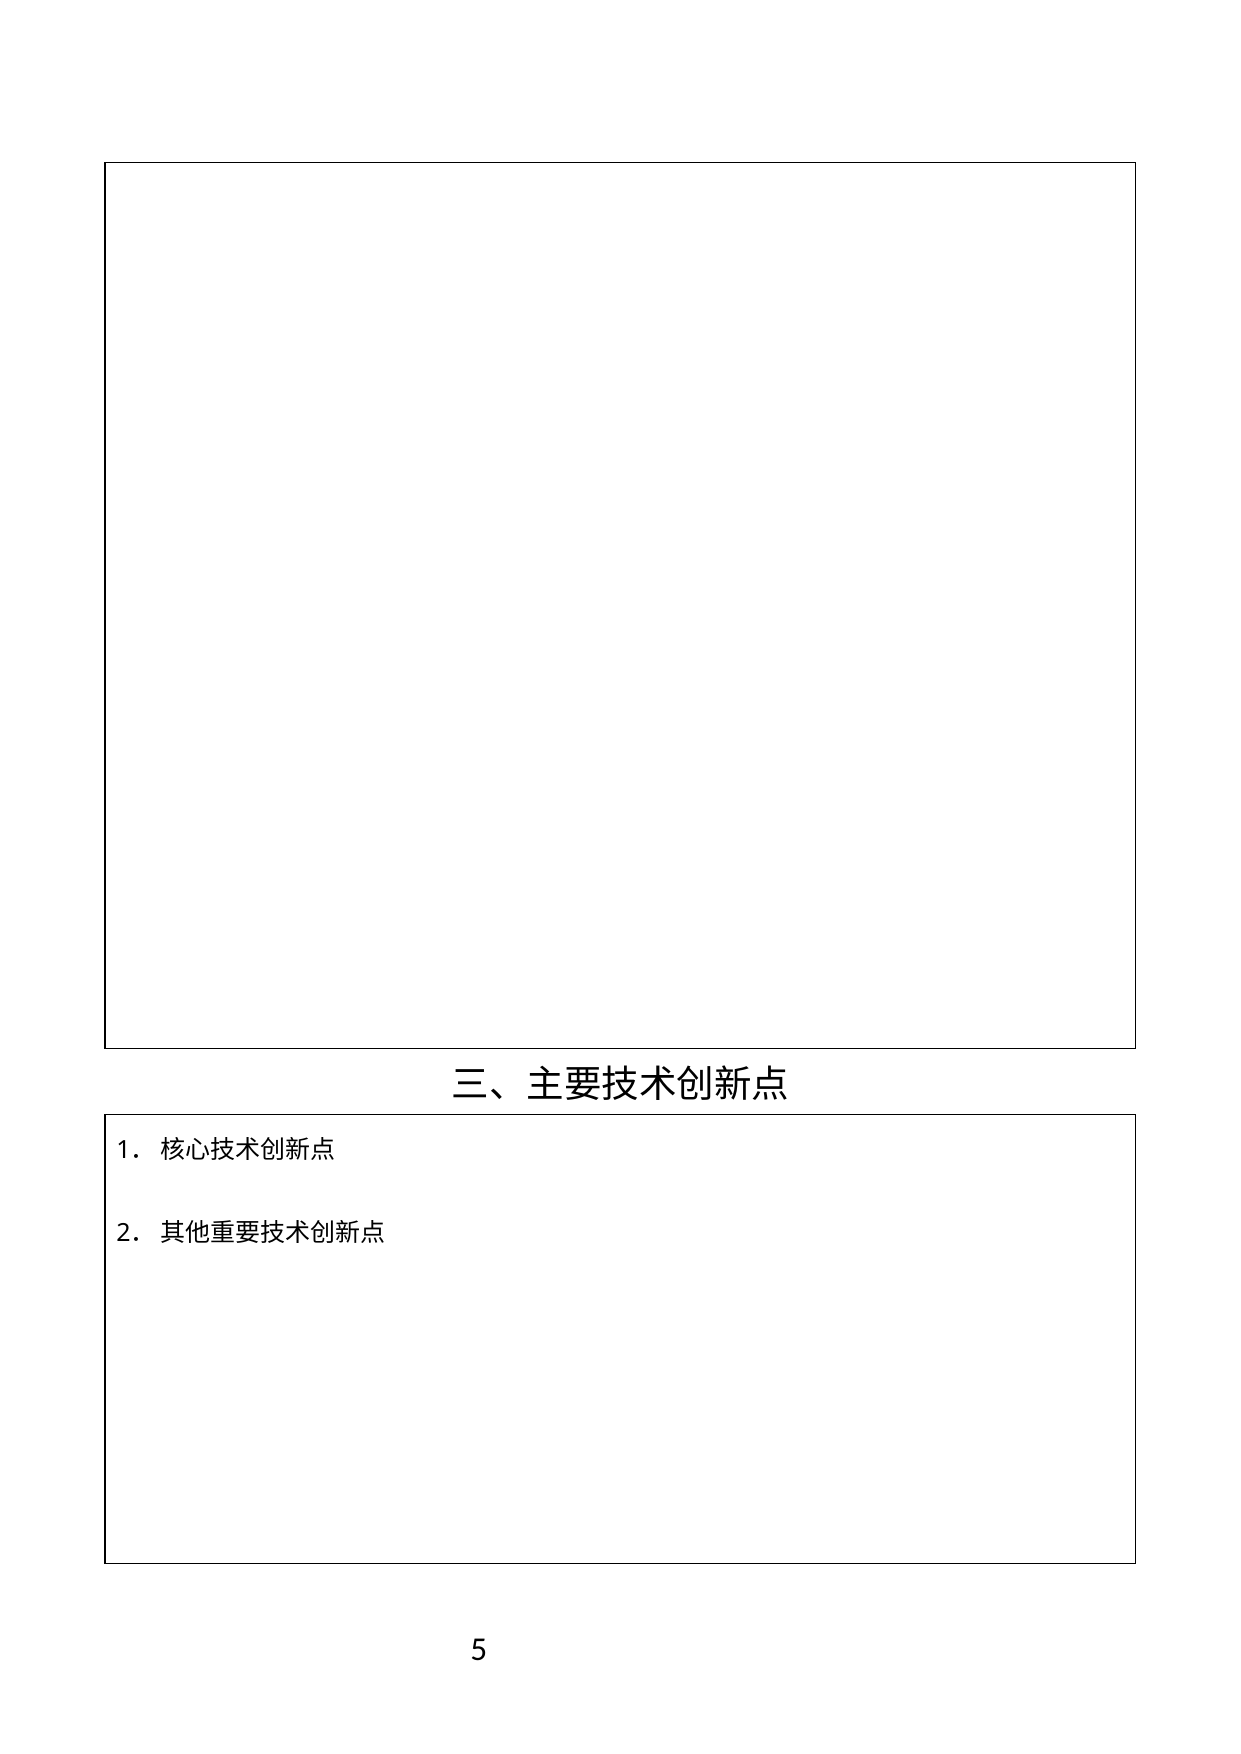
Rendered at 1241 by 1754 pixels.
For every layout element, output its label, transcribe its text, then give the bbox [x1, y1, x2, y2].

table_header 核心技术创新点 其他重要技术创新点 [106, 1115, 1135, 1563]
text 三、主要技术创新点 [187, 1049, 1053, 1114]
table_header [106, 163, 1135, 1048]
